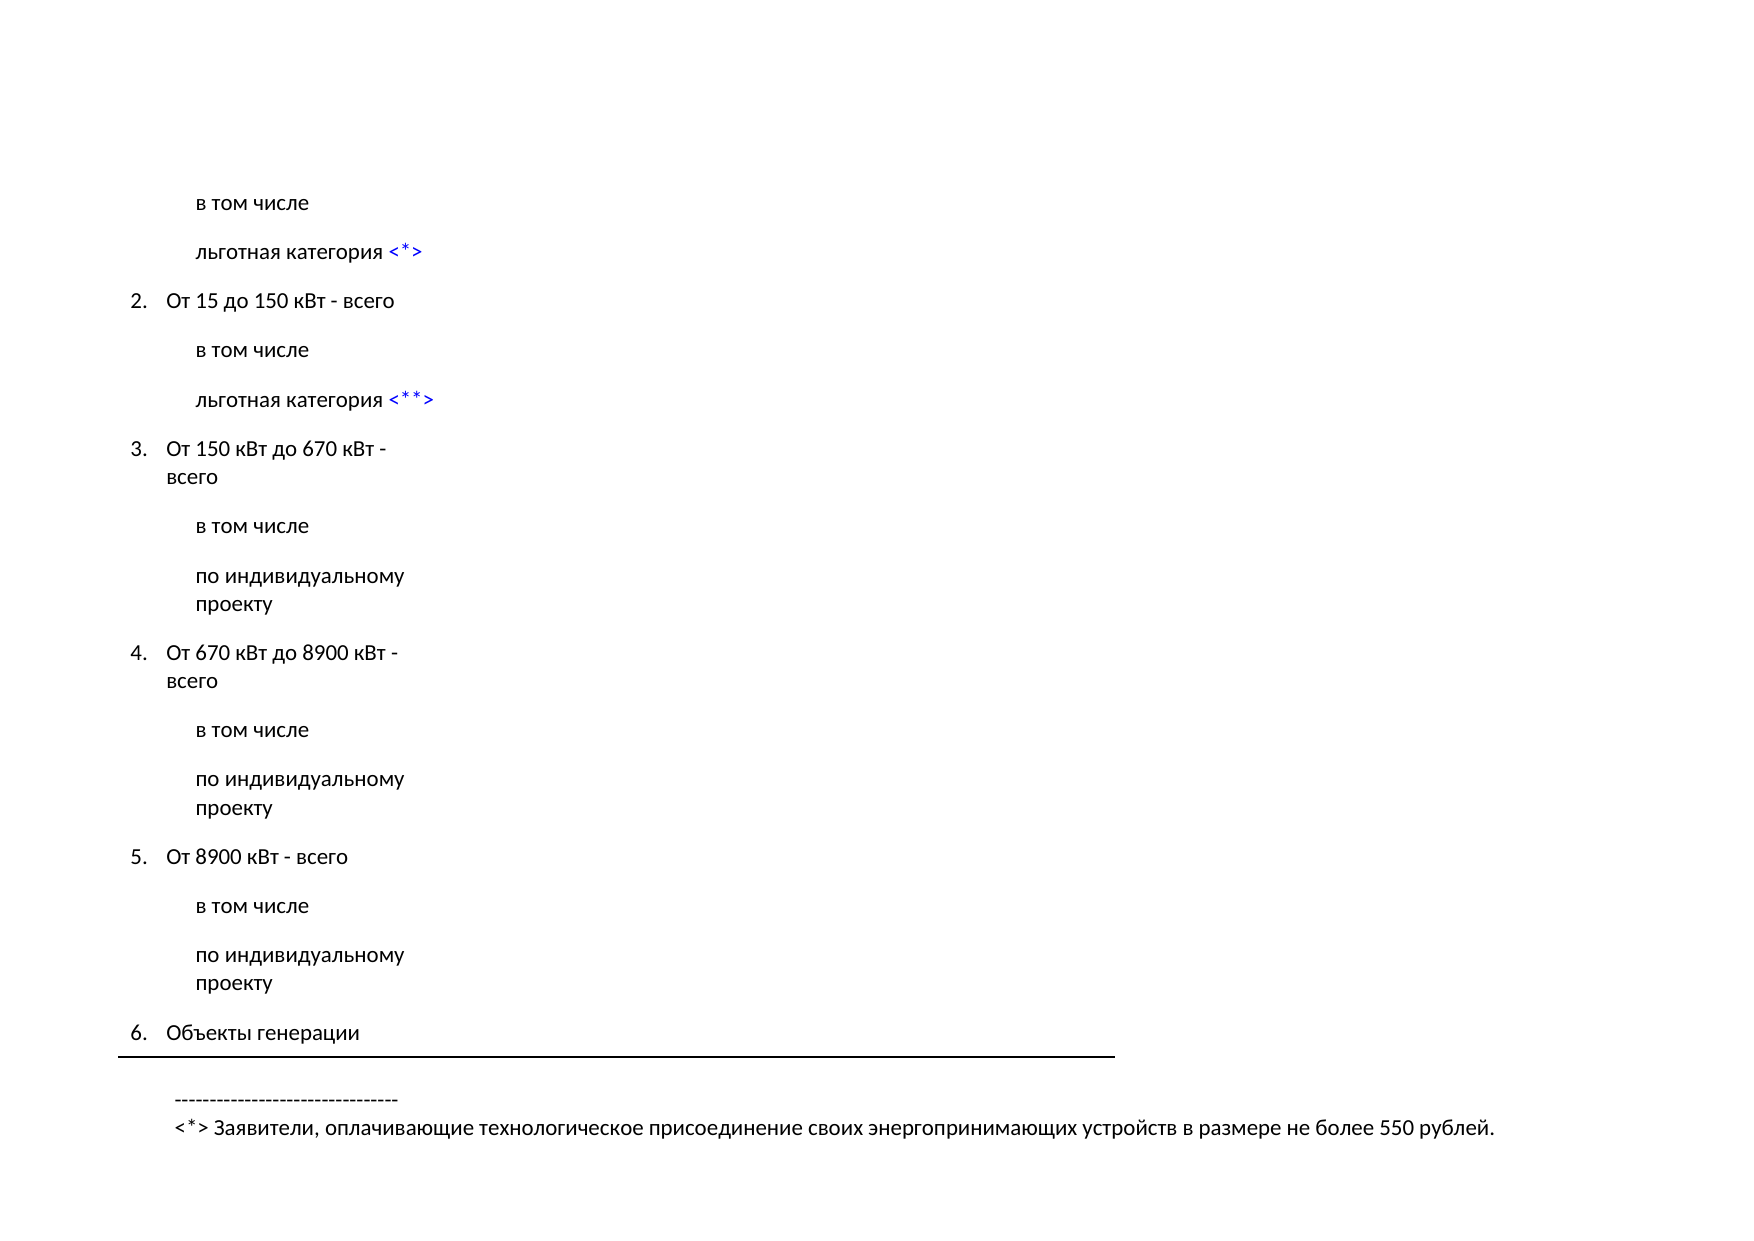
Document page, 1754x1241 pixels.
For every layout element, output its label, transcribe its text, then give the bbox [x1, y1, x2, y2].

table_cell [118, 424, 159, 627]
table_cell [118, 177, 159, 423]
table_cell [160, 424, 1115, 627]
text -------------------------------- [118, 1085, 1636, 1113]
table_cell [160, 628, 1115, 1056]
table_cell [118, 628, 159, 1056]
text <*> Заявители, оплачивающие технологическое присоединение своих энергопринимающих устройств в размере не более 550 рублей. [118, 1113, 1636, 1141]
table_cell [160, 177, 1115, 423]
